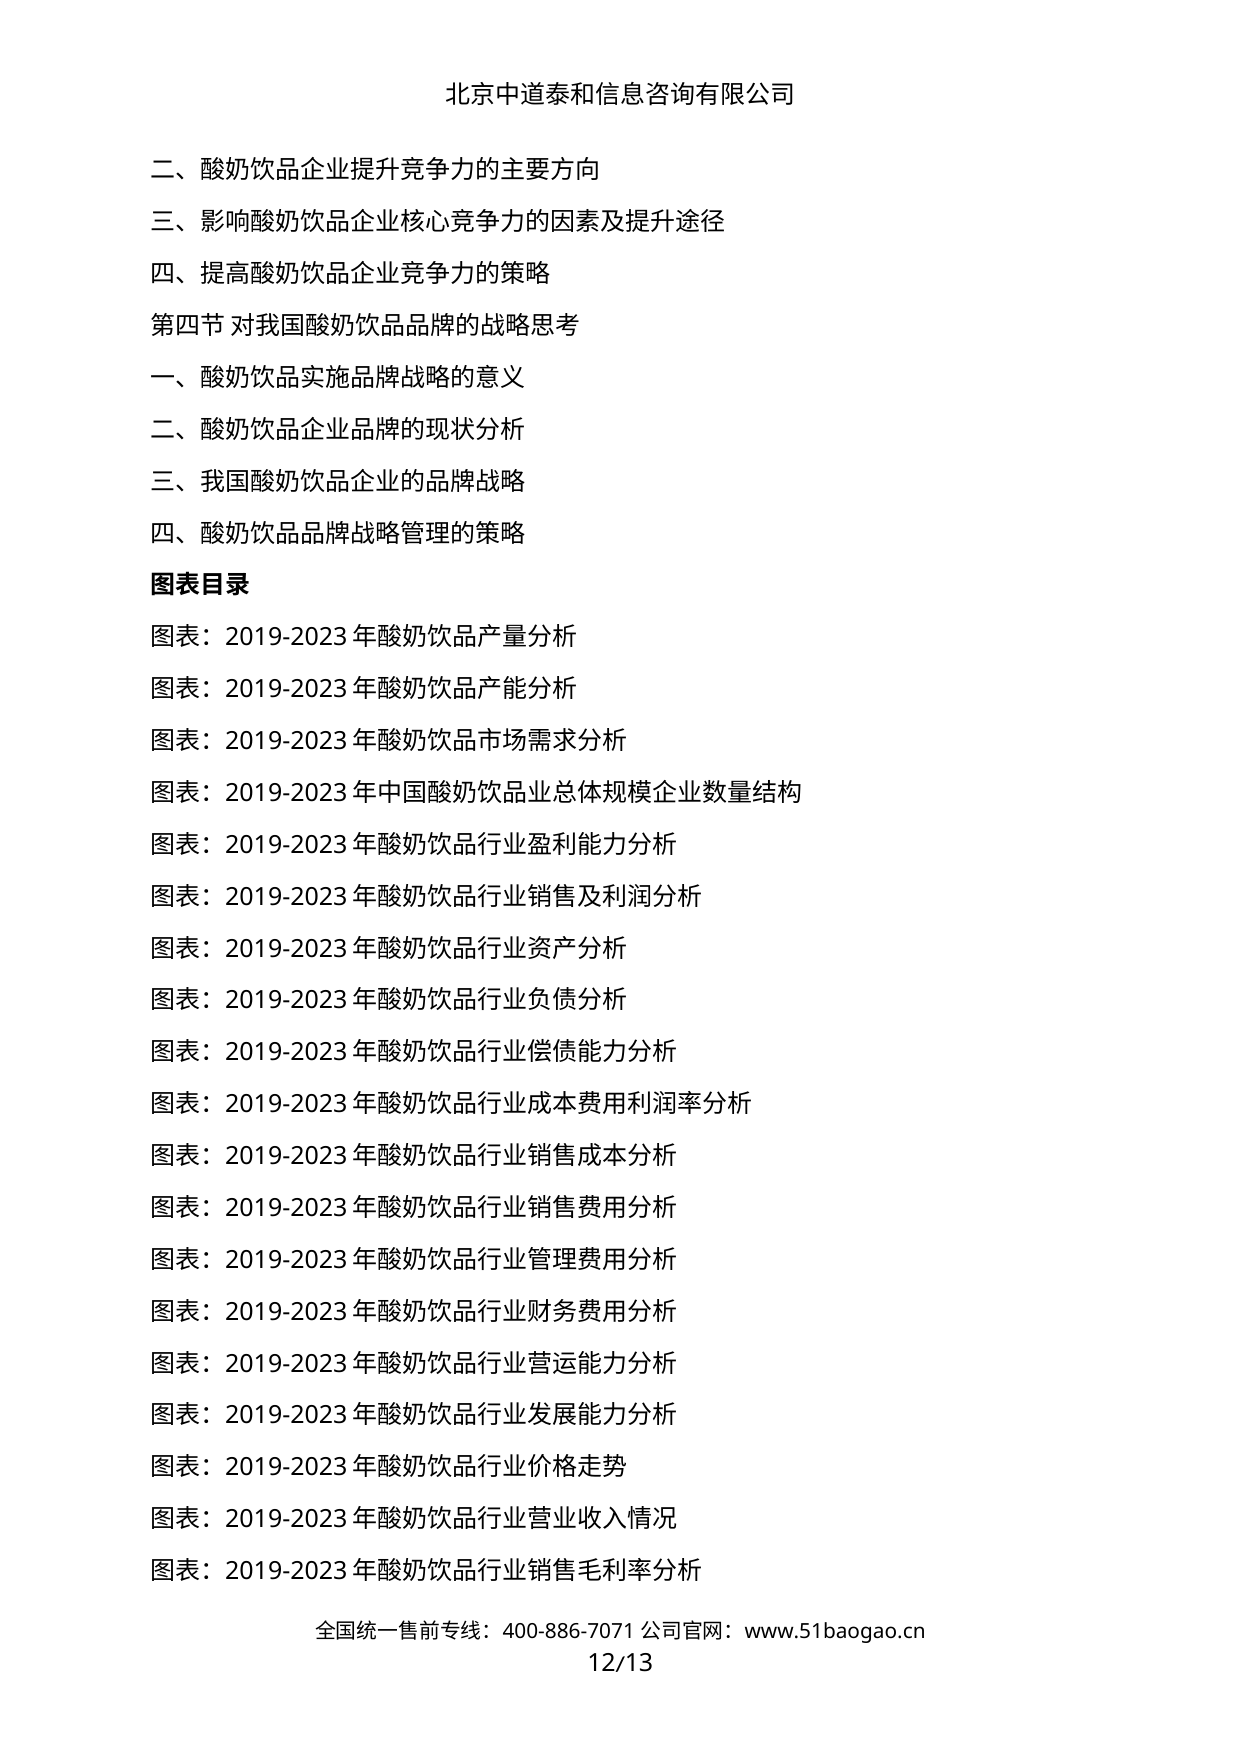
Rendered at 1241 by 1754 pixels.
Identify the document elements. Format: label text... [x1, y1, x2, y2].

text 图表：2019-2023年酸奶饮品行业营业收入情况 [150, 1499, 1090, 1535]
text 图表：2019-2023年酸奶饮品行业成本费用利润率分析 [150, 1084, 1090, 1120]
text 四、酸奶饮品品牌战略管理的策略 [150, 513, 1090, 549]
text 图表：2019-2023年酸奶饮品行业资产分析 [150, 928, 1090, 964]
text 图表：2019-2023年酸奶饮品行业负债分析 [150, 980, 1090, 1016]
text 二、酸奶饮品企业提升竞争力的主要方向 [150, 150, 1090, 186]
text 三、影响酸奶饮品企业核心竞争力的因素及提升途径 [150, 202, 1090, 238]
text 图表：2019-2023年酸奶饮品行业销售成本分析 [150, 1136, 1090, 1172]
text 图表：2019-2023年酸奶饮品行业销售毛利率分析 [150, 1551, 1090, 1587]
text 图表：2019-2023年酸奶饮品产量分析 [150, 617, 1090, 653]
text 图表：2019-2023年酸奶饮品市场需求分析 [150, 721, 1090, 757]
text 图表目录 [150, 565, 1090, 601]
text 图表：2019-2023年酸奶饮品行业销售费用分析 [150, 1187, 1090, 1224]
text 一、酸奶饮品实施品牌战略的意义 [150, 357, 1090, 394]
text 图表：2019-2023年酸奶饮品行业偿债能力分析 [150, 1032, 1090, 1068]
text 第四节 对我国酸奶饮品品牌的战略思考 [150, 306, 1090, 342]
text 二、酸奶饮品企业品牌的现状分析 [150, 409, 1090, 446]
text 图表：2019-2023年酸奶饮品行业销售及利润分析 [150, 876, 1090, 912]
text 图表：2019-2023年酸奶饮品产能分析 [150, 669, 1090, 705]
text 图表：2019-2023年酸奶饮品行业管理费用分析 [150, 1239, 1090, 1276]
text 图表：2019-2023年酸奶饮品行业营运能力分析 [150, 1343, 1090, 1379]
text 图表：2019-2023年酸奶饮品行业发展能力分析 [150, 1395, 1090, 1431]
text 图表：2019-2023年中国酸奶饮品业总体规模企业数量结构 [150, 772, 1090, 809]
text 四、提高酸奶饮品企业竞争力的策略 [150, 254, 1090, 290]
text 图表：2019-2023年酸奶饮品行业价格走势 [150, 1447, 1090, 1483]
text 图表：2019-2023年酸奶饮品行业盈利能力分析 [150, 824, 1090, 861]
text 图表：2019-2023年酸奶饮品行业财务费用分析 [150, 1291, 1090, 1327]
text 三、我国酸奶饮品企业的品牌战略 [150, 461, 1090, 497]
